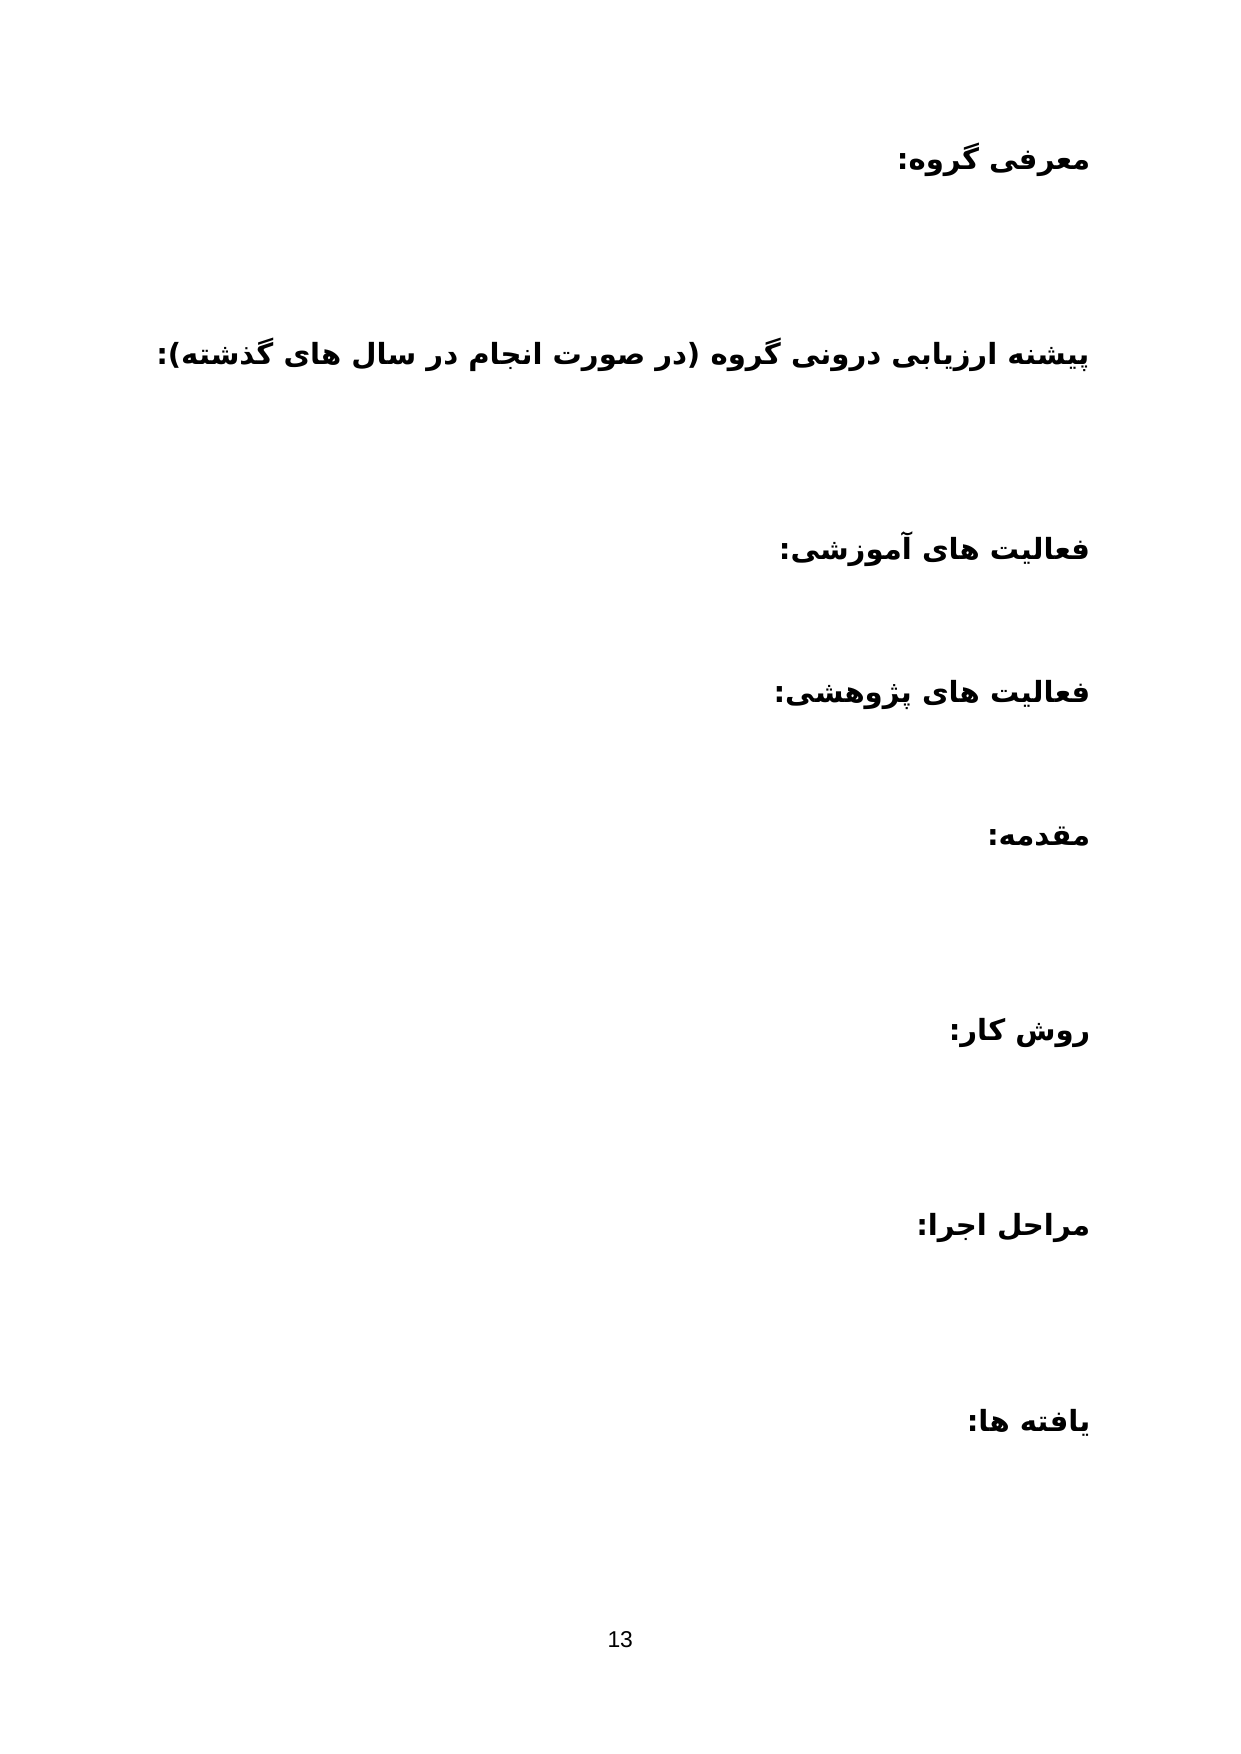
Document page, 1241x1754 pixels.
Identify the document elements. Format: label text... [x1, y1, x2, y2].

text پیشنه ارزیابی درونی گروه (در صورت انجام در سال های گذشته): [150, 337, 1090, 371]
text یافته ها: [150, 1404, 1090, 1438]
text معرفی گروه: [150, 142, 1090, 176]
text فعالیت های پژوهشی: [150, 675, 1090, 709]
text روش کار: [150, 1013, 1090, 1047]
text فعالیت های آموزشی: [150, 533, 1090, 567]
text مراحل اجرا: [150, 1209, 1090, 1243]
text مقدمه: [150, 818, 1090, 852]
